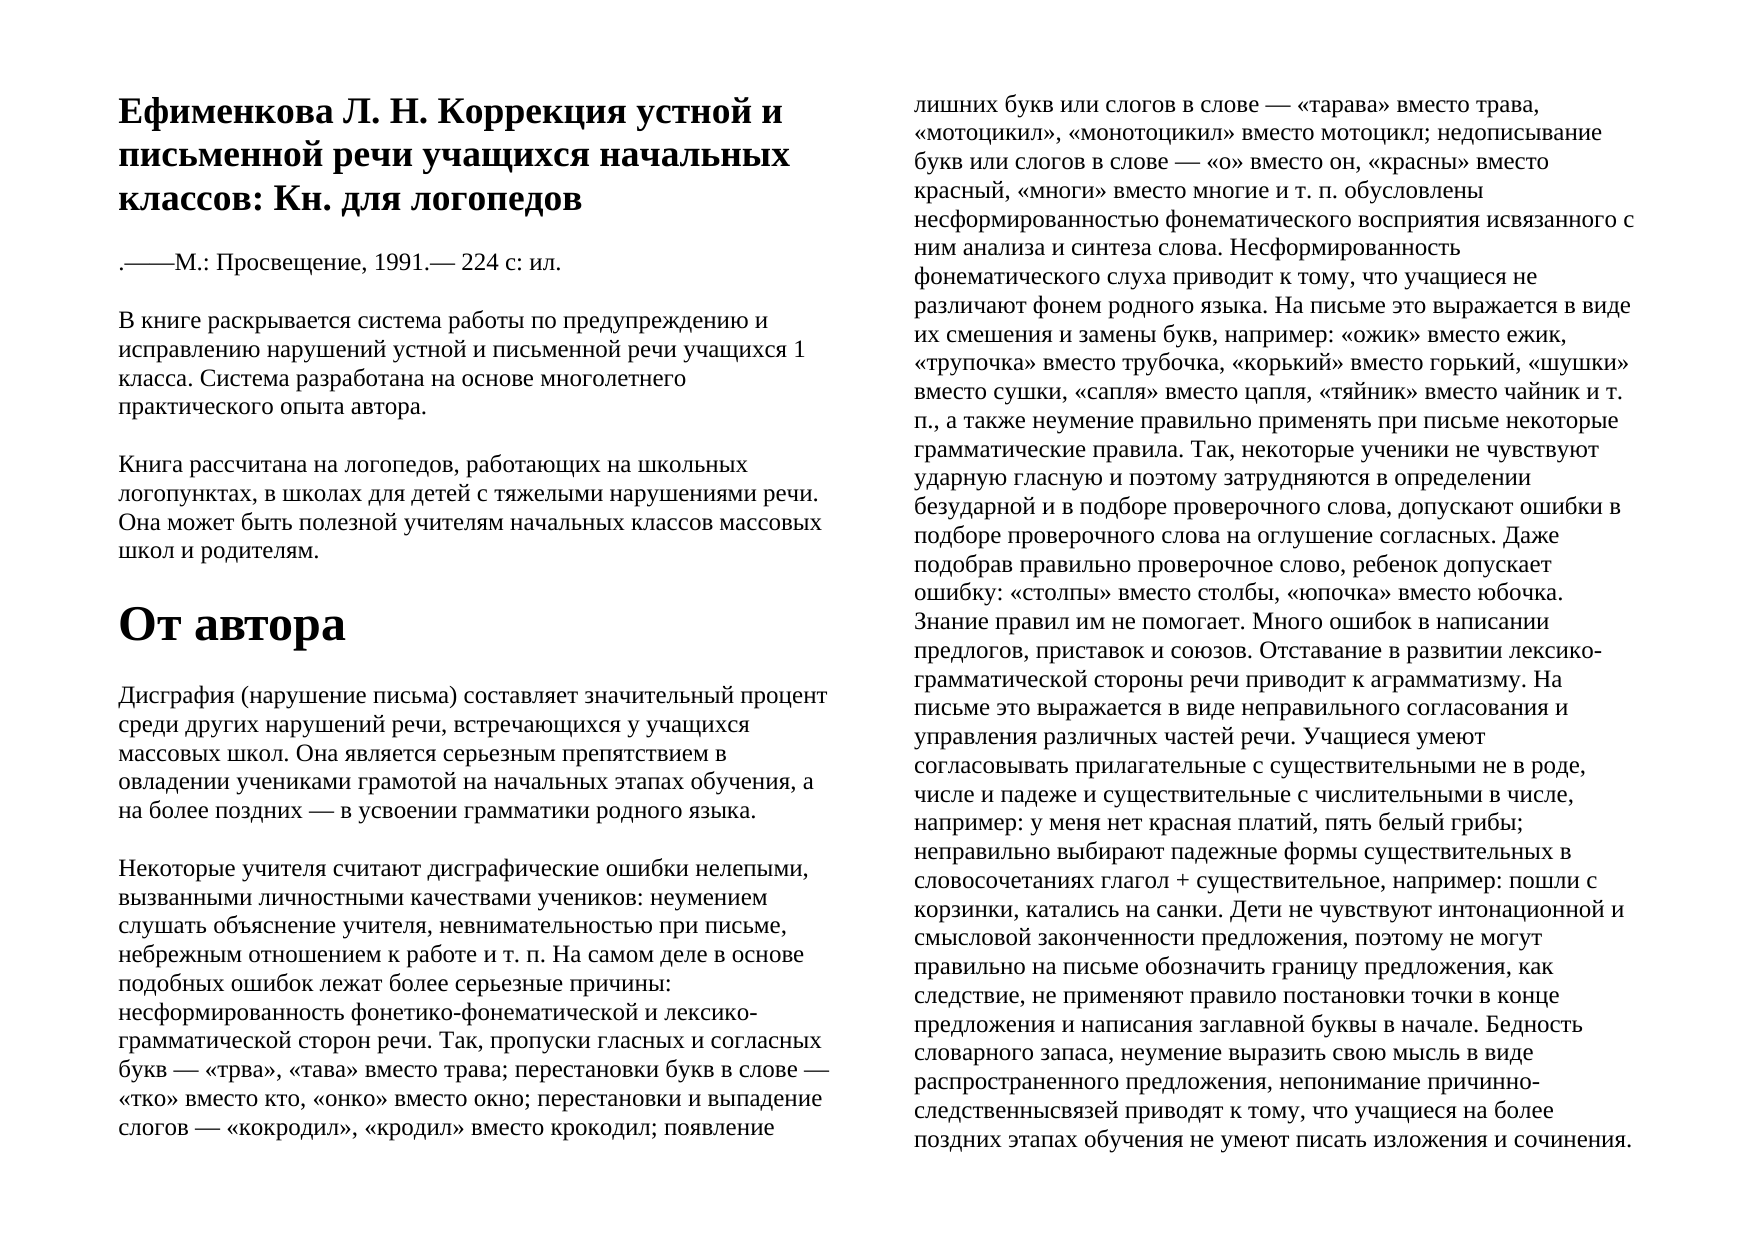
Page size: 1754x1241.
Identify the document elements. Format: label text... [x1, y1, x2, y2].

text От автора [118, 593, 840, 651]
text В книге раскрывается система работы по предупреждению и исправлению нарушений устной и письменной речи учащихся 1 класса. Система разработана на основе многолетнего практического опыта автора. [118, 305, 840, 420]
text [118, 853, 840, 1141]
text Книга рассчитана на логопедов, работающих на школьных логопунктах, в школах для детей с тяжелыми нарушениями речи. Она может быть полезной учителям начальных классов массовых школ и родителям. [118, 449, 840, 564]
text .——М.: Просвещение, 1991.— 224 с: ил. [118, 247, 840, 276]
text Дисграфия (нарушение письма) составляет значительный процент среди других нарушений речи, встречающихся у учащихся массовых школ. Она является серьезным препятствием в овладении учениками грамотой на начальных этапах обучения, а на более поздних — в усвоении грамматики родного языка. [118, 680, 840, 824]
text Ефименкова Л. Н. Коррекция устной и письменной речи учащихся начальных классов: Кн. для логопедов [118, 89, 840, 218]
